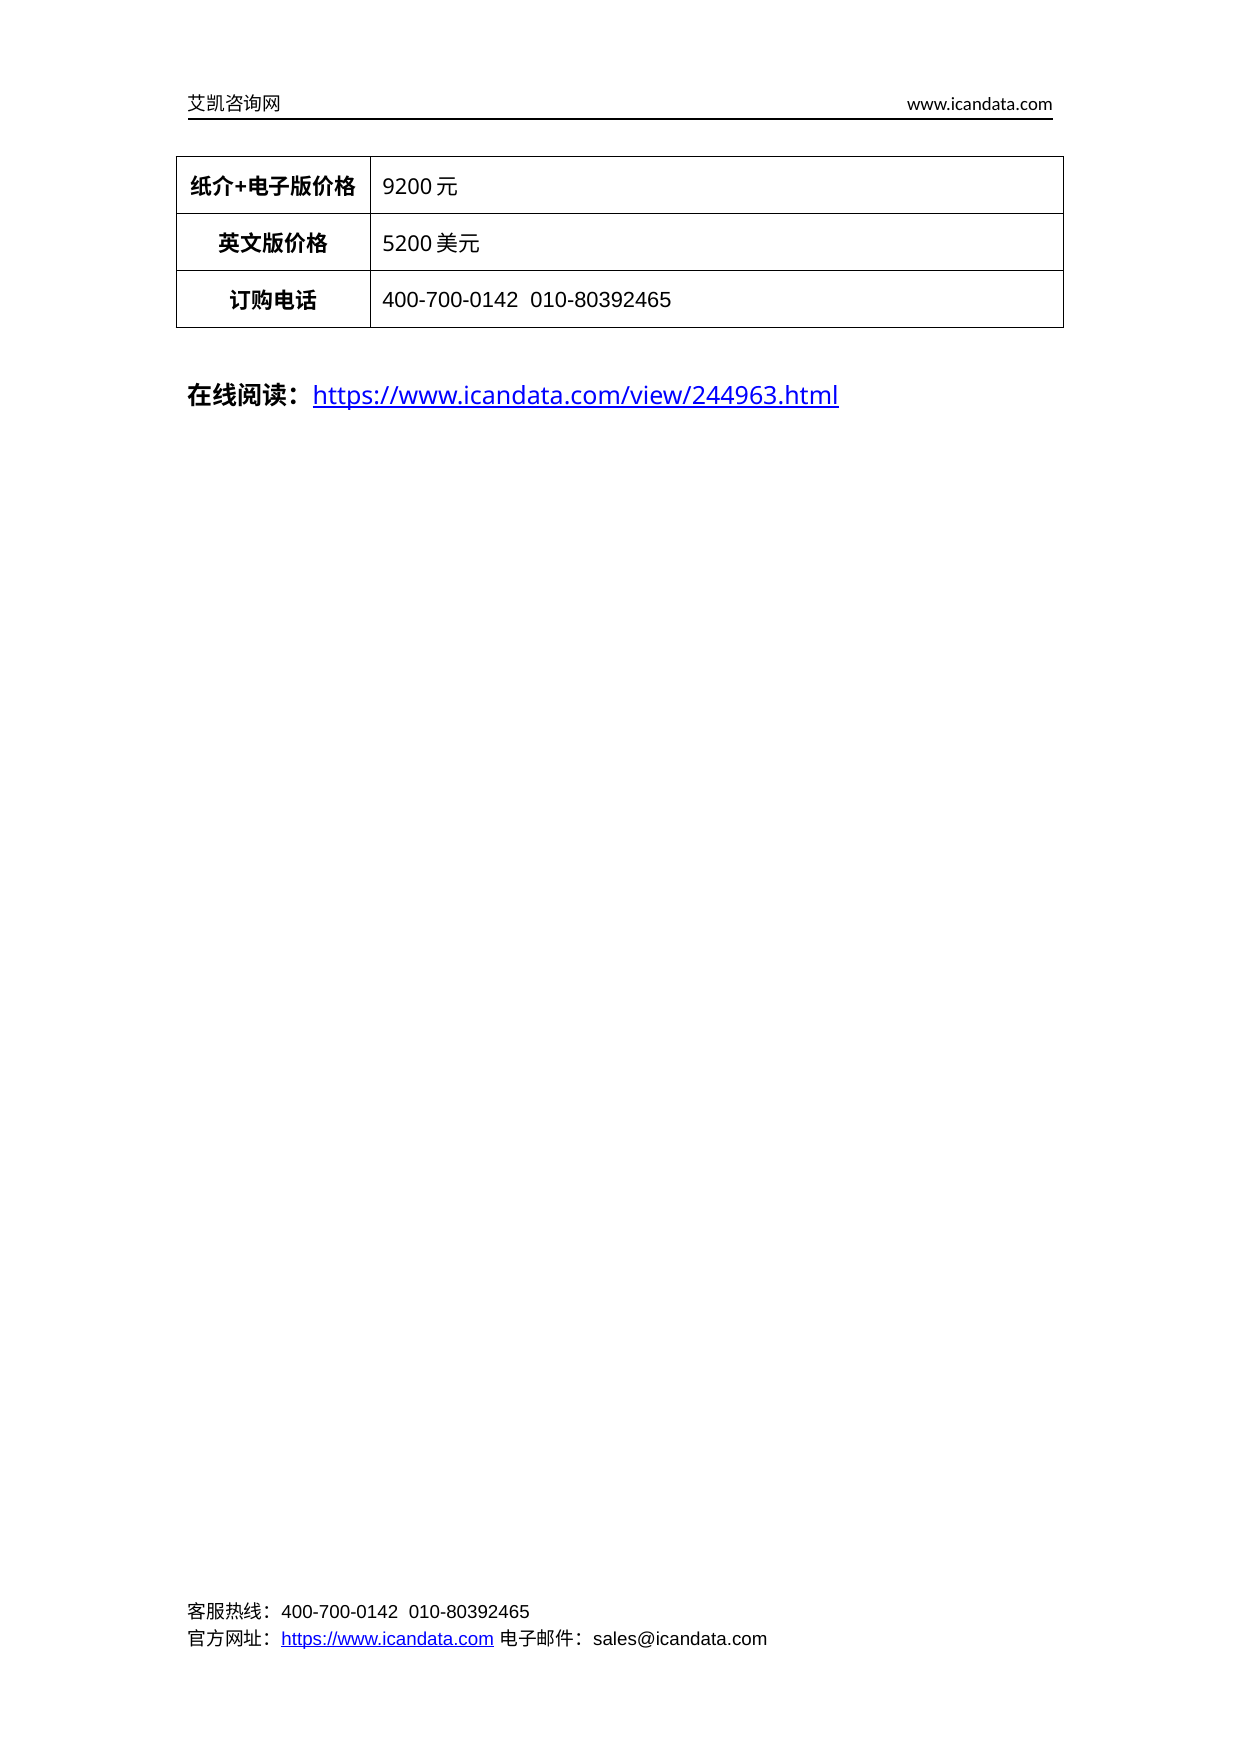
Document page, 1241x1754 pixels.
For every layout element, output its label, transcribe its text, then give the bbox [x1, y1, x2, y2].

table_cell 订购电话 [177, 271, 370, 327]
table_cell 400-700-0142 010-80392465 [371, 271, 1063, 327]
table_cell 纸介+电子版价格 [177, 157, 370, 213]
table_cell 5200美元 [371, 214, 1063, 270]
table_cell 9200元 [371, 157, 1063, 213]
text 在线阅读：https://www.icandata.com/view/244963.html [187, 361, 1053, 426]
table_cell 英文版价格 [177, 214, 370, 270]
